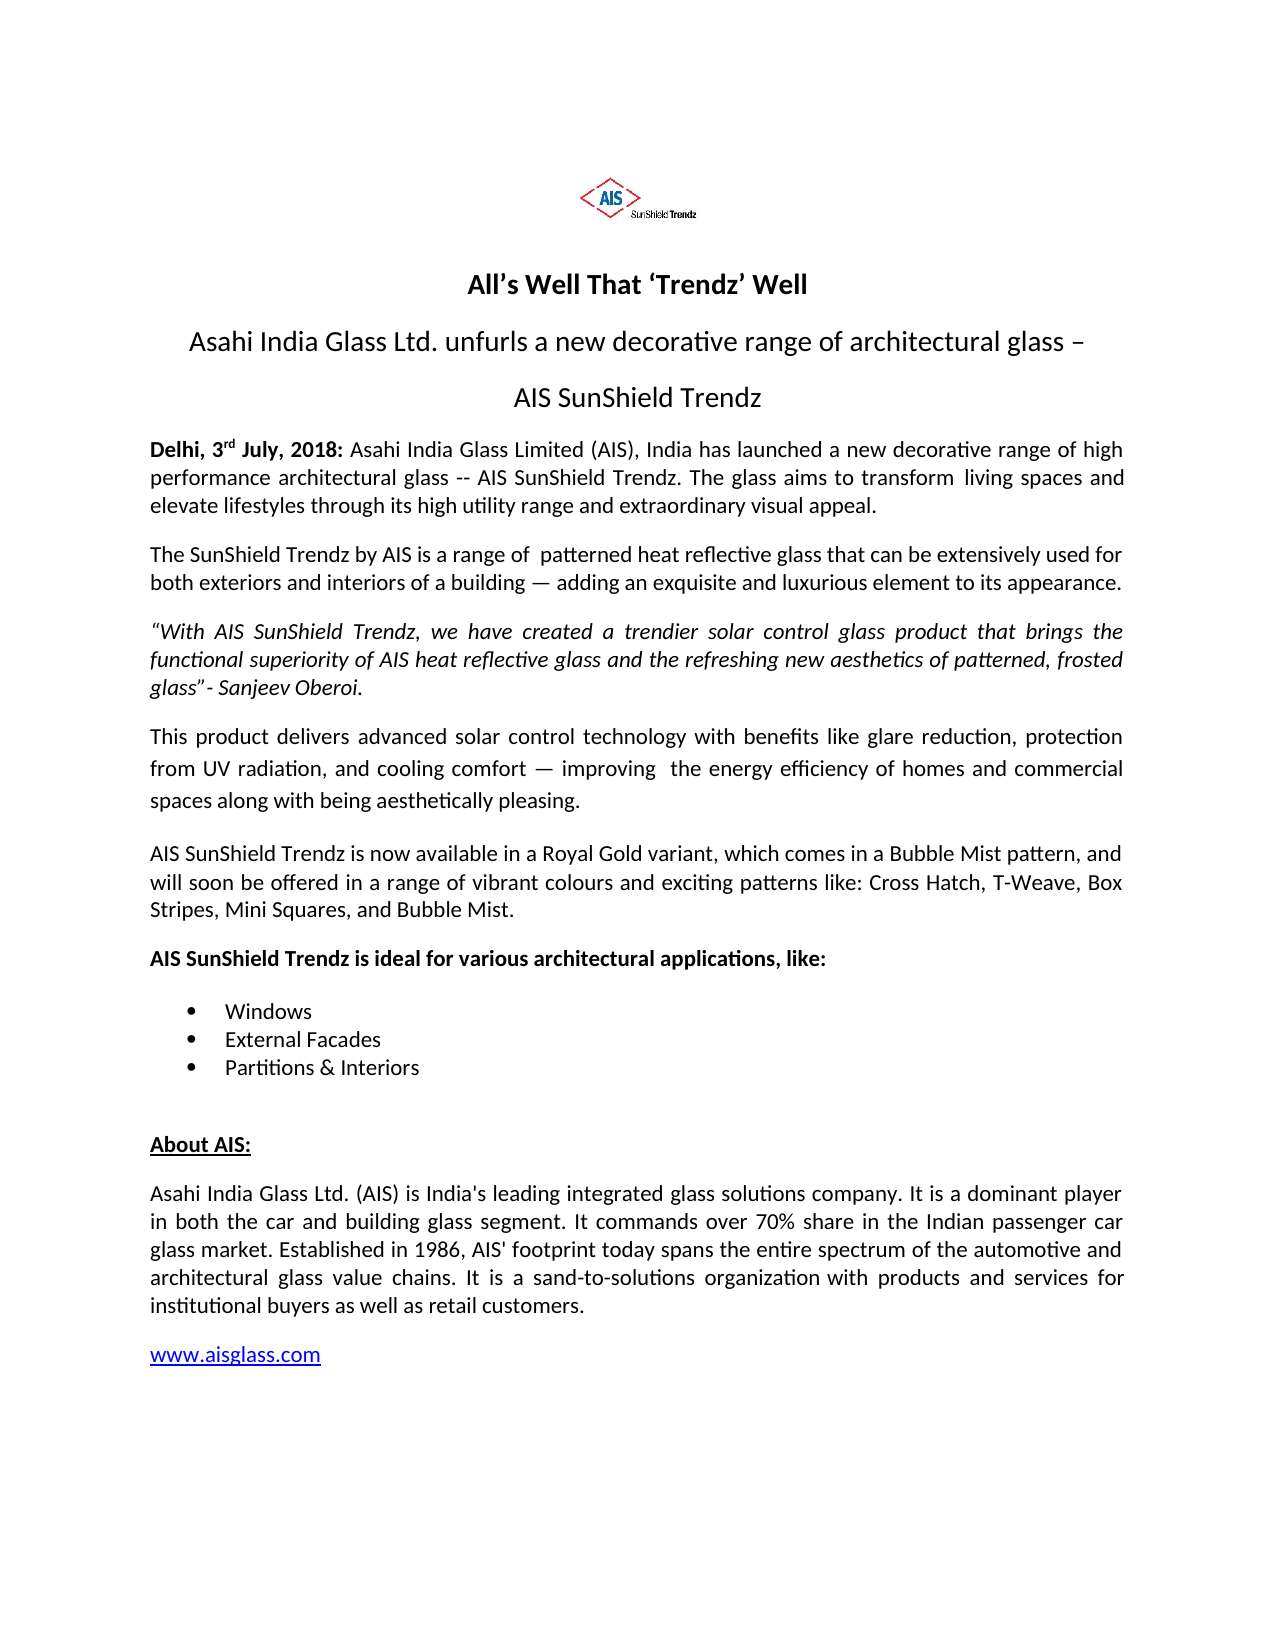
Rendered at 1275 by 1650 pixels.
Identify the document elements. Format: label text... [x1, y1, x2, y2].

text AIS SunShield Trendz is now available in a Royal Gold variant, which comes in a Bubble Mist pattern, and will soon be offered in a range of vibrant colours and exciting patterns like: Cross Hatch, T-Weave, Box Stripes, Mini Squares, and Bubble Mist. [150, 839, 1125, 924]
list Partitions & Interiors [187, 1053, 1125, 1082]
text “With AIS SunShield Trendz, we have created a trendier solar control glass product that brings the functional superiority of AIS heat reflective glass and the refreshing new aesthetics of patterned, frosted glass”- Sanjeev Oberoi. [150, 617, 1125, 701]
text About AIS: [150, 1130, 1125, 1158]
text The SunShield Trendz by AIS is a range of patterned heat reflective glass that can be extensively used for both exteriors and interiors of a building — adding an exquisite and luxurious element to its appearance. [150, 540, 1125, 596]
list External Facades [187, 1026, 1125, 1053]
list Windows [187, 997, 1125, 1026]
picture [570, 150, 705, 246]
text Asahi India Glass Ltd. unfurls a new decorative range of architectural glass – [150, 323, 1125, 358]
text Asahi India Glass Ltd. (AIS) is India's leading integrated glass solutions company. It is a dominant player in both the car and building glass segment. It commands over 70% share in the Indian passenger car glass market. Established in 1986, AIS' footprint today spans the entire spectrum of the automotive and architectural glass value chains. It is a sand-to-solutions organization with products and services for institutional buyers as well as retail customers. [150, 1179, 1125, 1319]
text All’s Well That ‘Trendz’ Well [150, 266, 1125, 302]
text AIS SunShield Trendz [150, 379, 1125, 415]
text This product delivers advanced solar control technology with benefits like glare reduction, protection from UV radiation, and cooling comfort — improving the energy efficiency of homes and commercial spaces along with being aesthetically pleasing. [150, 722, 1125, 814]
text Delhi, 3rd July, 2018: Asahi India Glass Limited (AIS), India has launched a new decorative range of high performance architectural glass -- AIS SunShield Trendz. The glass aims to transform living spaces and elevate lifestyles through its high utility range and extraordinary visual appeal. [150, 436, 1125, 519]
text AIS SunShield Trendz is ideal for various architectural applications, like: [150, 944, 1125, 972]
text www.aisglass.com [150, 1340, 1125, 1368]
